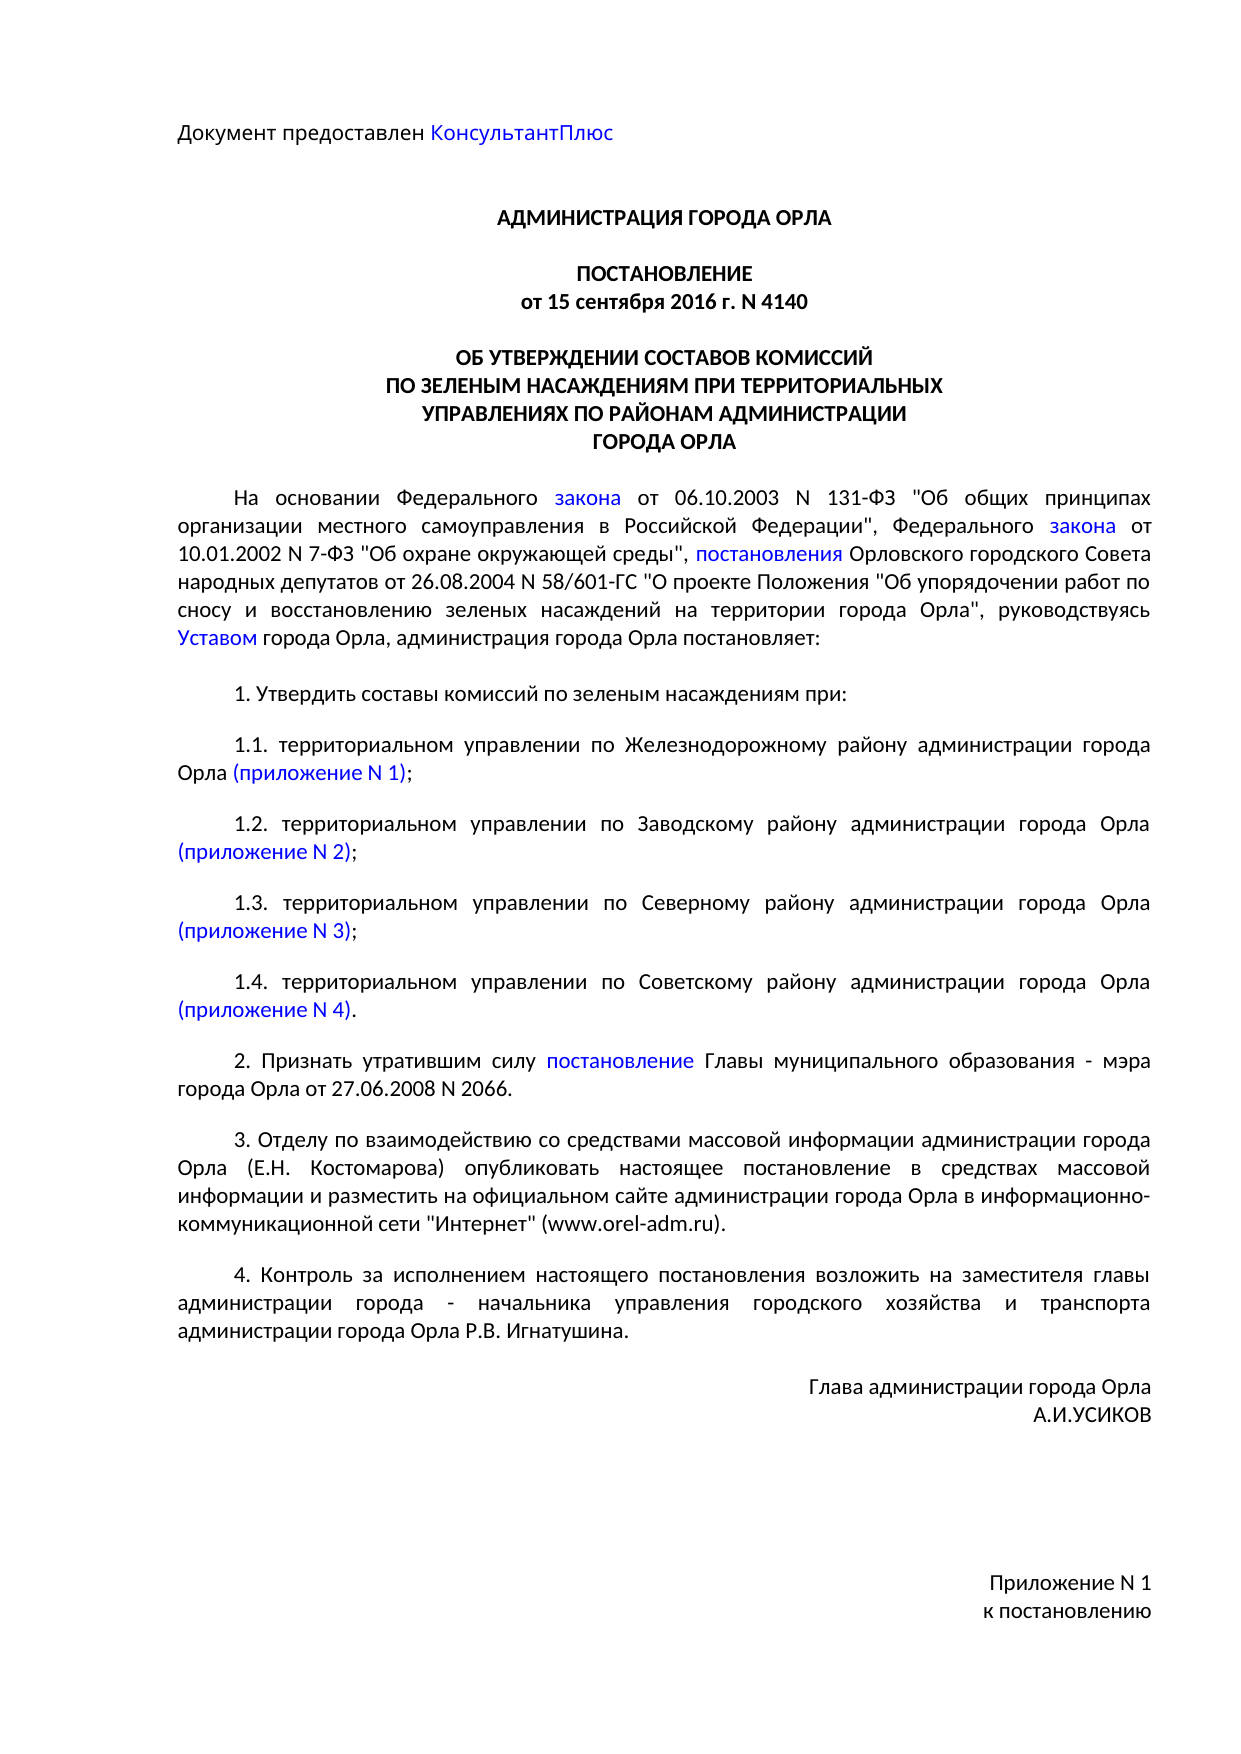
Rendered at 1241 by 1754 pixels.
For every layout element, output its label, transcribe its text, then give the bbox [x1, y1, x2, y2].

text А.И.УСИКОВ [177, 1400, 1152, 1428]
title Документ предоставлен КонсультантПлюс [177, 118, 1152, 175]
title ОБ УТВЕРЖДЕНИИ СОСТАВОВ КОМИССИЙ [177, 343, 1152, 371]
text 4. Контроль за исполнением настоящего постановления возложить на заместителя главы администрации города - начальника управления городского хозяйства и транспорта администрации города Орла Р.В. Игнатушина. [177, 1260, 1152, 1344]
title УПРАВЛЕНИЯХ ПО РАЙОНАМ АДМИНИСТРАЦИИ [177, 399, 1152, 427]
text Приложение N 1 [177, 1568, 1152, 1596]
text 2. Признать утратившим силу постановление Главы муниципального образования - мэра города Орла от 27.06.2008 N 2066. [177, 1046, 1152, 1102]
text На основании Федерального закона от 06.10.2003 N 131-ФЗ "Об общих принципах организации местного самоуправления в Российской Федерации", Федерального закона от 10.01.2002 N 7-ФЗ "Об охране окружающей среды", постановления Орловского городского Совета народных депутатов от 26.08.2004 N 58/601-ГС "О проекте Положения "Об упорядочении работ по сносу и восстановлению зеленых насаждений на территории города Орла", руководствуясь Уставом города Орла, администрация города Орла постановляет: [177, 483, 1152, 651]
text 1. Утвердить составы комиссий по зеленым насаждениям при: [177, 679, 1152, 707]
text 3. Отделу по взаимодействию со средствами массовой информации администрации города Орла (Е.Н. Костомарова) опубликовать настоящее постановление в средствах массовой информации и разместить на официальном сайте администрации города Орла в информационно-коммуникационной сети "Интернет" (www.orel-adm.ru). [177, 1125, 1152, 1237]
text 1.4. территориальном управлении по Советскому району администрации города Орла (приложение N 4). [177, 967, 1152, 1023]
title ПОСТАНОВЛЕНИЕ [177, 259, 1152, 287]
title ПО ЗЕЛЕНЫМ НАСАЖДЕНИЯМ ПРИ ТЕРРИТОРИАЛЬНЫХ [177, 371, 1152, 399]
text Глава администрации города Орла [177, 1372, 1152, 1400]
text 1.2. территориальном управлении по Заводскому району администрации города Орла (приложение N 2); [177, 809, 1152, 865]
text 1.3. территориальном управлении по Северному району администрации города Орла (приложение N 3); [177, 888, 1152, 944]
text 1.1. территориальном управлении по Железнодорожному району администрации города Орла (приложение N 1); [177, 730, 1152, 786]
title АДМИНИСТРАЦИЯ ГОРОДА ОРЛА [177, 203, 1152, 231]
title от 15 сентября 2016 г. N 4140 [177, 287, 1152, 315]
title ГОРОДА ОРЛА [177, 427, 1152, 455]
text к постановлению [177, 1596, 1152, 1624]
